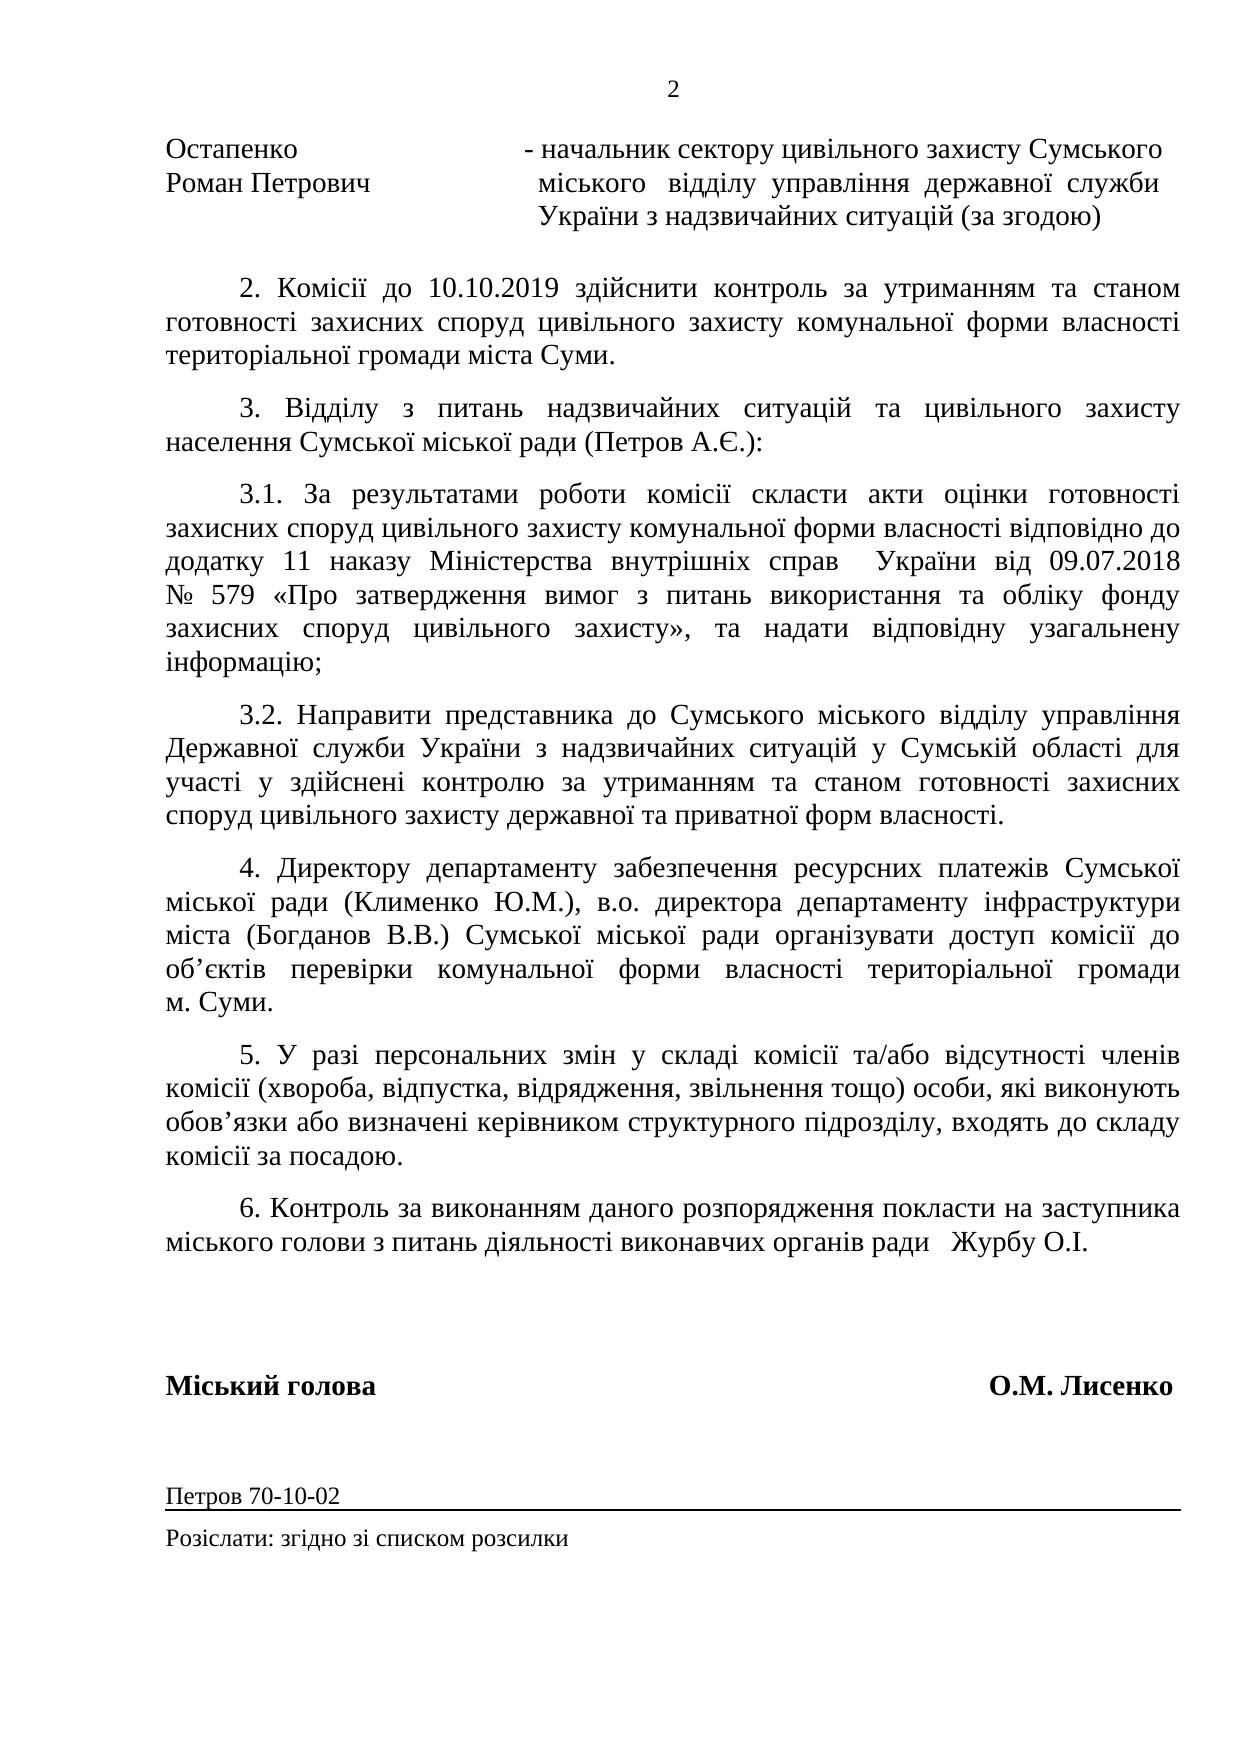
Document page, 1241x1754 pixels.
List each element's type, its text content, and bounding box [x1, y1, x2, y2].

text Міський голова О.М. Лисенко [165, 1368, 1181, 1401]
text України з надзвичайних ситуацій (за згодою) [165, 198, 1181, 232]
text Петров 70-10-02 [165, 1481, 1181, 1509]
text 3. Відділу з питань надзвичайних ситуацій та цивільного захисту населення Сумської міської ради (Петров А.Є.): [165, 390, 1181, 457]
text Розіслати: згідно зі списком розсилки [165, 1523, 1181, 1552]
text 3.2. Направити представника до Сумського міського відділу управління Державної служби України з надзвичайних ситуацій у Сумській області для участі у здійснені контролю за утриманням та станом готовності захисних споруд цивільного захисту державної та приватної форм власності. [165, 697, 1181, 831]
text 4. Директору департаменту забезпечення ресурсних платежів Сумської міської ради (Клименко Ю.М.), в.о. директора департаменту інфраструктури міста (Богданов В.В.) Сумської міської ради організувати доступ комісії до об’єктів перевірки комунальної форми власності територіальної громади м. Суми. [165, 850, 1181, 1018]
text 6. Контроль за виконанням даного розпорядження покласти на заступника міського голови з питань діяльності виконавчих органів ради Журбу О.І. [165, 1190, 1181, 1257]
text 3.1. За результатами роботи комісії скласти акти оцінки готовності захисних споруд цивільного захисту комунальної форми власності відповідно до додатку 11 наказу Міністерства внутрішніх справ України від 09.07.2018 № 579 «Про затвердження вимог з питань використання та обліку фонду захисних споруд цивільного захисту», та надати відповідну узагальнену інформацію; [165, 476, 1181, 678]
text Роман Петрович міського відділу управління державної служби [165, 165, 1181, 198]
text Остапенко - начальник сектору цивільного захисту Сумського [165, 131, 1181, 165]
text 5. У разі персональних змін у складі комісії та/або відсутності членів комісії (хвороба, відпустка, відрядження, звільнення тощо) особи, які виконують обов’язки або визначені керівником структурного підрозділу, входять до складу комісії за посадою. [165, 1037, 1181, 1171]
text 2. Комісії до 10.10.2019 здійснити контроль за утриманням та станом готовності захисних споруд цивільного захисту комунальної форми власності територіальної громади міста Суми. [165, 270, 1181, 371]
